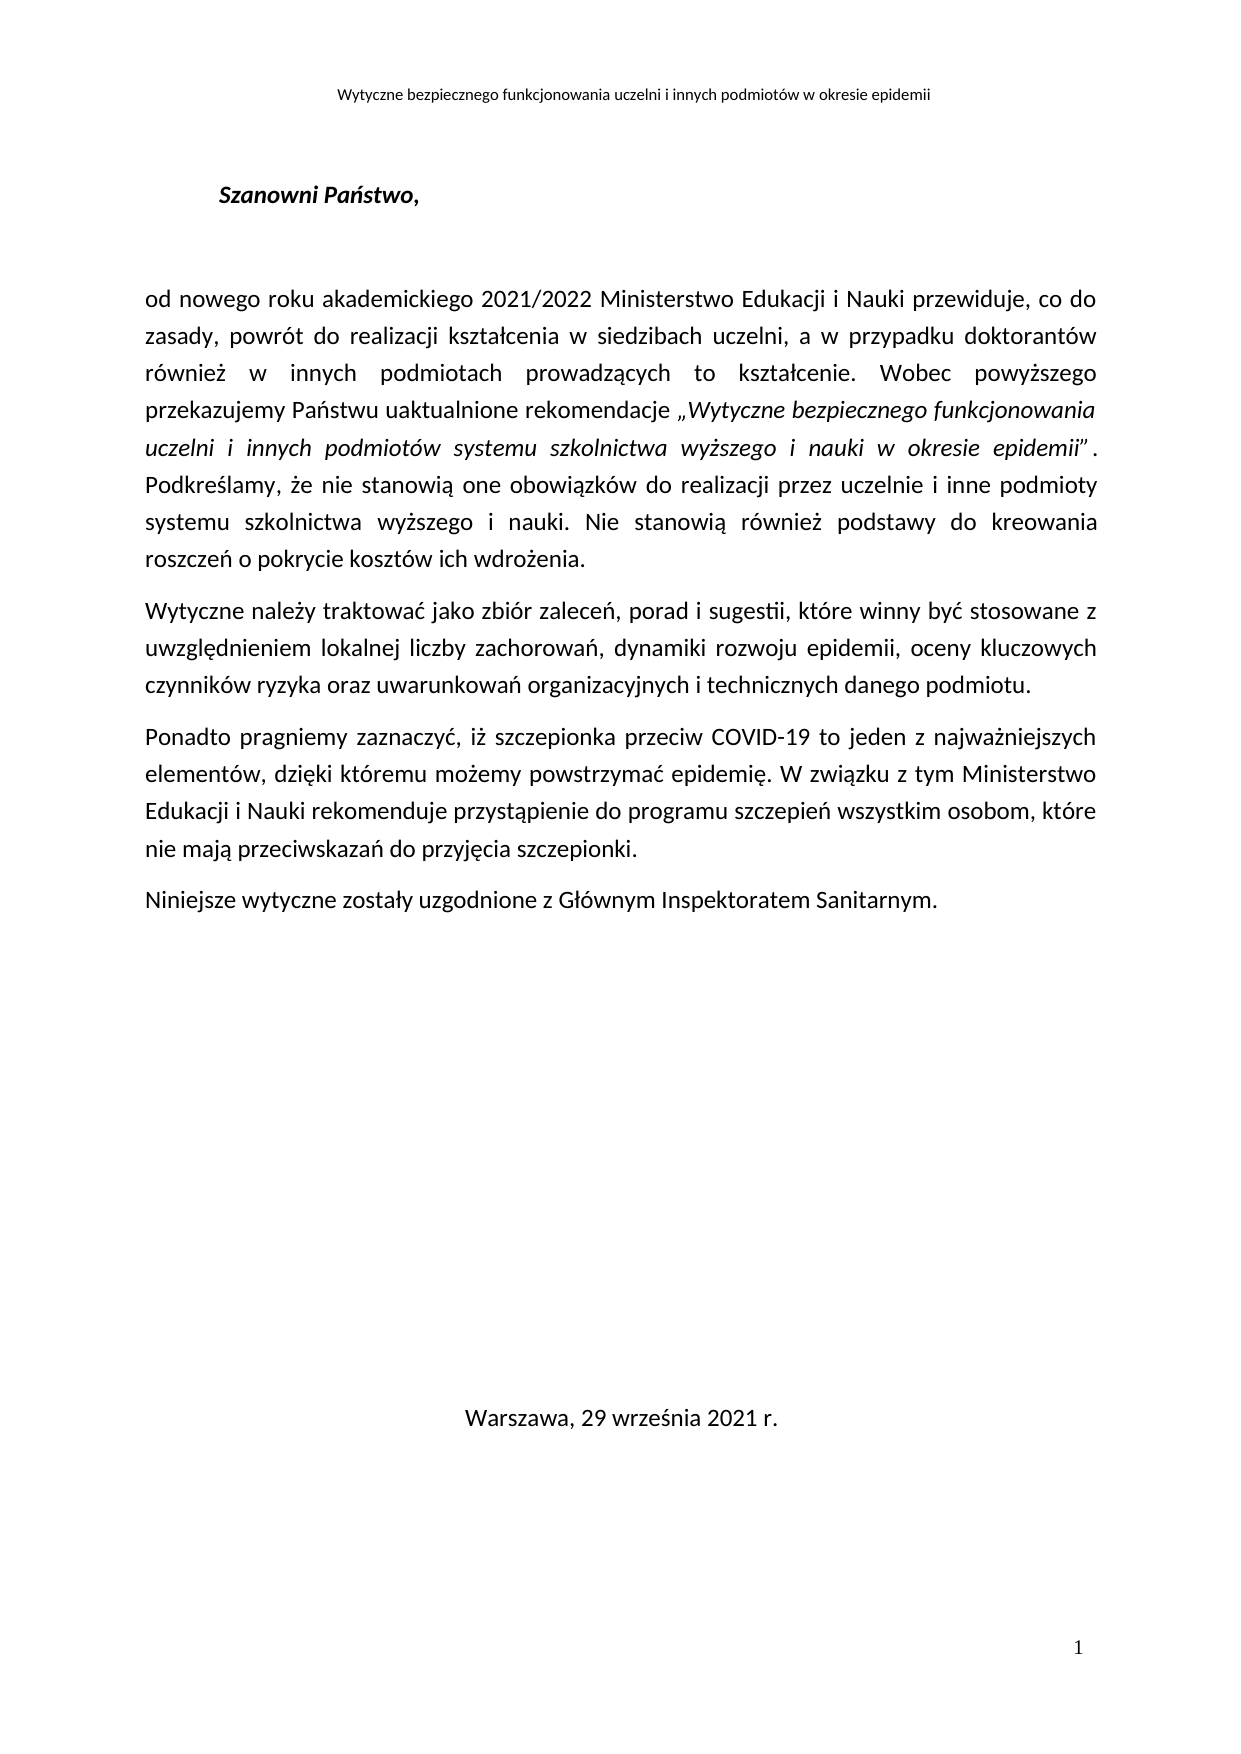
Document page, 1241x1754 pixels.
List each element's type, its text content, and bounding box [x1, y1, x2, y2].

text Wytyczne należy traktować jako zbiór zaleceń, porad i sugestii, które winny być stosowane z uwzględnieniem lokalnej liczby zachorowań, dynamiki rozwoju epidemii, oceny kluczowych czynników ryzyka oraz uwarunkowań organizacyjnych i technicznych danego podmiotu. [145, 595, 1098, 700]
text Niniejsze wytyczne zostały uzgodnione z Głównym Inspektoratem Sanitarnym. [145, 884, 1098, 915]
text Warszawa, 29 września 2021 r. [145, 1402, 1098, 1433]
text Ponadto pragniemy zaznaczyć, iż szczepionka przeciw COVID-19 to jeden z najważniejszych elementów, dzięki któremu możemy powstrzymać epidemię. W związku z tym Ministerstwo Edukacji i Nauki rekomenduje przystąpienie do programu szczepień wszystkim osobom, które nie mają przeciwskazań do przyjęcia szczepionki. [145, 721, 1098, 863]
text Szanowni Państwo, [145, 179, 1098, 210]
text od nowego roku akademickiego 2021/2022 Ministerstwo Edukacji i Nauki przewiduje, co do zasady, powrót do realizacji kształcenia w siedzibach uczelni, a w przypadku doktorantów również w innych podmiotach prowadzących to kształcenie. Wobec powyższego przekazujemy Państwu uaktualnione rekomendacje „Wytyczne bezpiecznego funkcjonowania uczelni i innych podmiotów systemu szkolnictwa wyższego i nauki w okresie epidemii”. Podkreślamy, że nie stanowią one obowiązków do realizacji przez uczelnie i inne podmioty systemu szkolnictwa wyższego i nauki. Nie stanowią również podstawy do kreowania roszczeń o pokrycie kosztów ich wdrożenia. [145, 283, 1098, 574]
